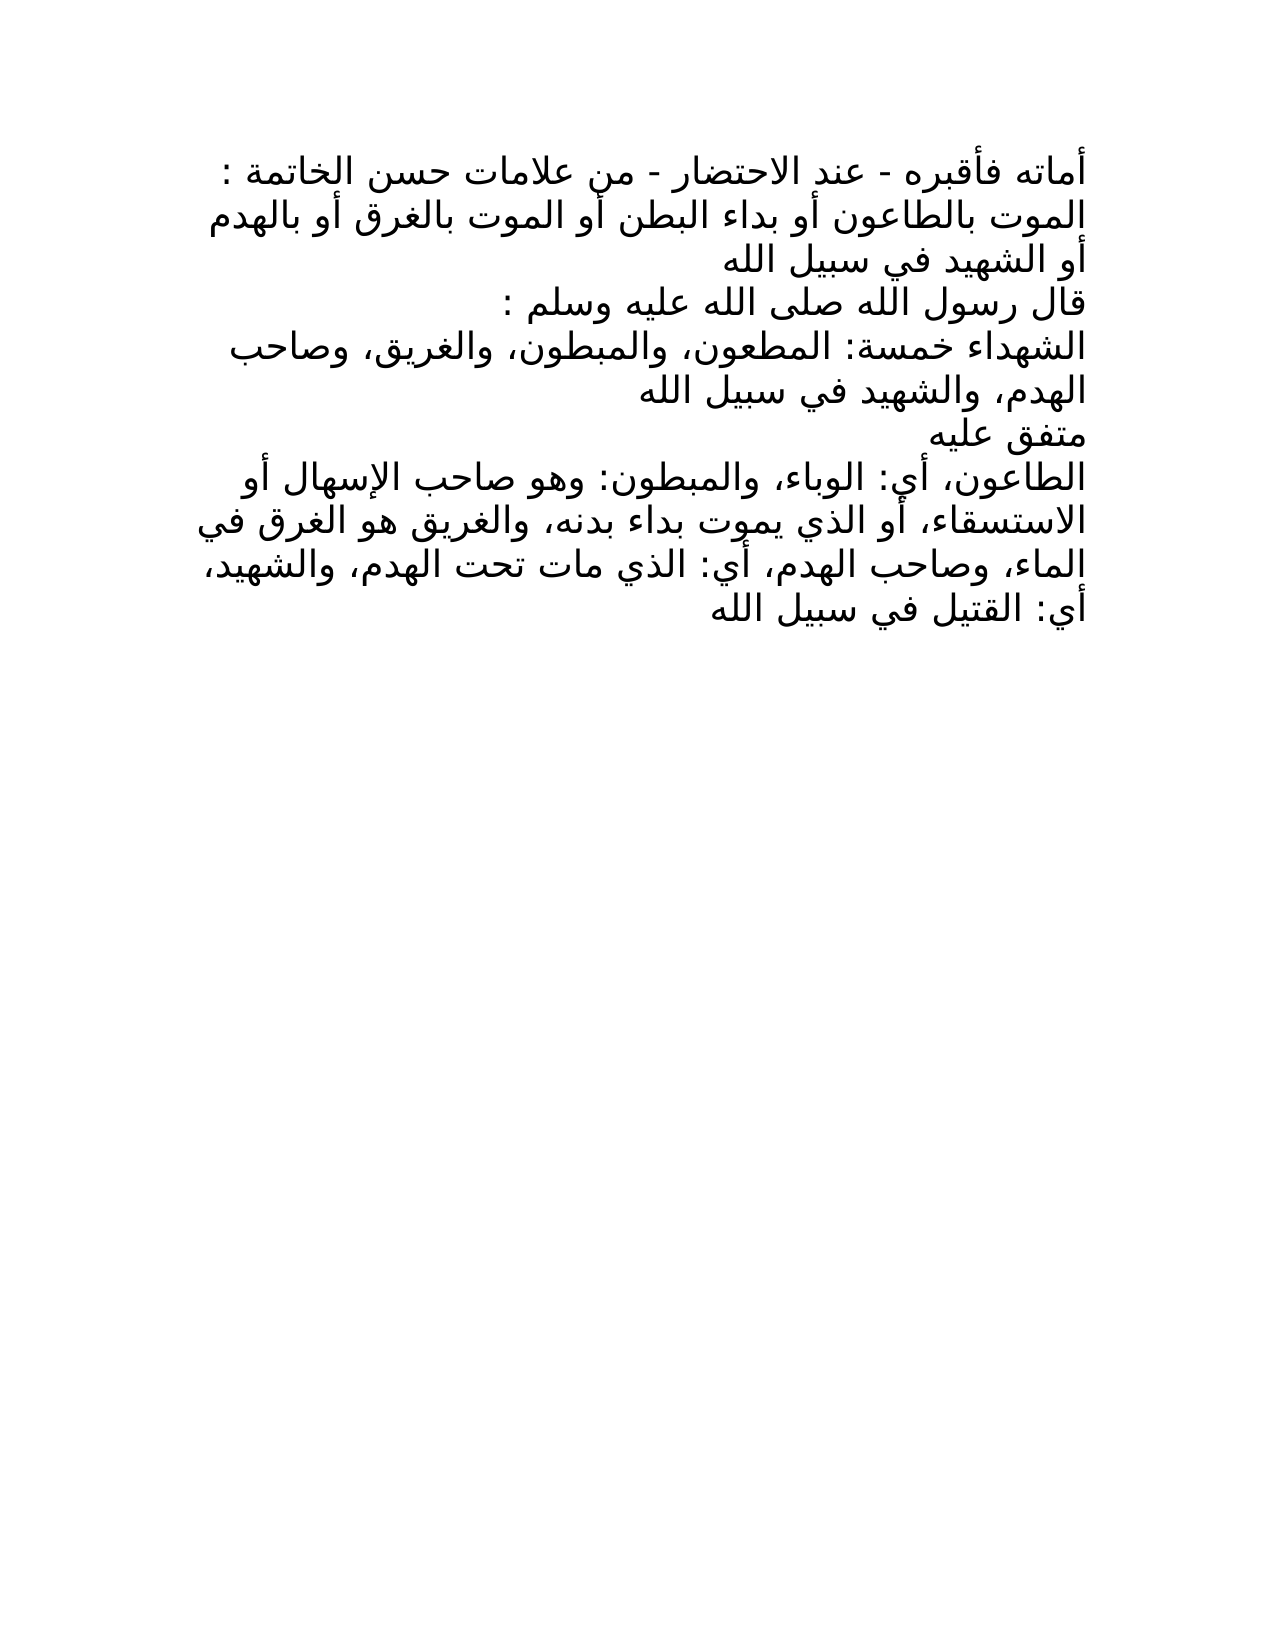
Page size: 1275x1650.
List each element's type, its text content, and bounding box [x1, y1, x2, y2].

text قال رسول الله صلى الله عليه وسلم : [187, 281, 1087, 324]
text متفق عليه [187, 412, 1087, 456]
text الشهداء خمسة: المطعون، والمبطون، والغريق، وصاحب الهدم، والشهيد في سبيل الله [187, 324, 1087, 412]
text الطاعون، أي: الوباء، والمبطون: وهو صاحب الإسهال أو الاستسقاء، أو الذي يموت بداء بدنه، والغريق هو الغرق في الماء، وصاحب الهدم، أي: الذي مات تحت الهدم، والشهيد، أي: القتيل في سبيل الله [187, 456, 1087, 630]
text أماته فأقبره - عند الاحتضار - من علامات حسن الخاتمة : الموت بالطاعون أو بداء البطن أو الموت بالغرق أو بالهدم أو الشهيد في سبيل الله [187, 150, 1087, 281]
